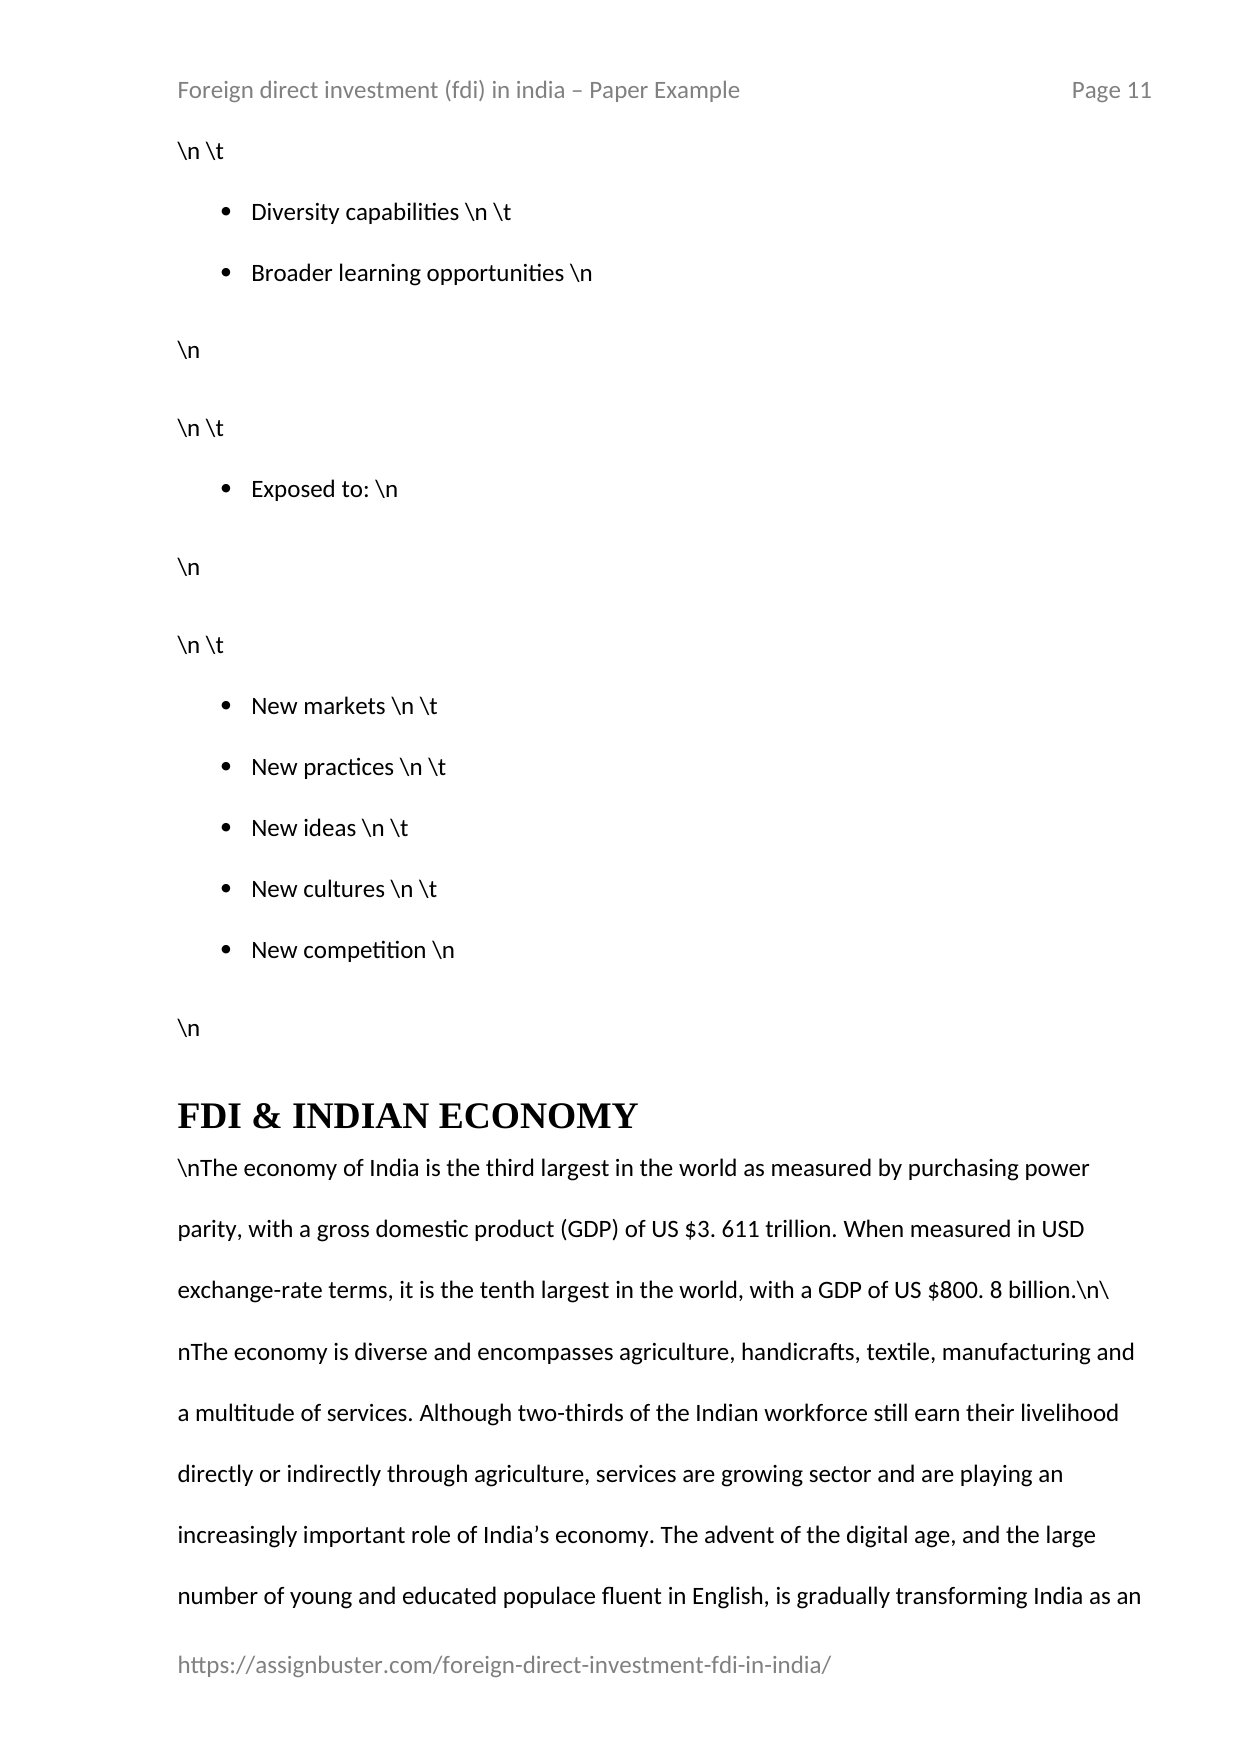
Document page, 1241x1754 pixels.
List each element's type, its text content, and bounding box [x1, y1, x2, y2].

list New markets \n \t [222, 690, 1152, 720]
list New cultures \n \t [222, 873, 1152, 903]
list \n \t [177, 412, 1152, 443]
list Diversity capabilities \n \t [222, 196, 1152, 226]
list Exposed to: \n [222, 473, 1152, 504]
subtitle FDI & INDIAN ECONOMY [177, 1093, 1152, 1137]
list \n \t [177, 629, 1152, 659]
list New ideas \n \t [222, 812, 1152, 842]
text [177, 1153, 1152, 1610]
list \n \t [177, 135, 1152, 165]
list New competition \n [222, 934, 1152, 964]
text \n [177, 1012, 1152, 1042]
list Broader learning opportunities \n [222, 257, 1152, 287]
text \n [177, 551, 1152, 582]
list New practices \n \t [222, 751, 1152, 781]
text \n [177, 334, 1152, 365]
